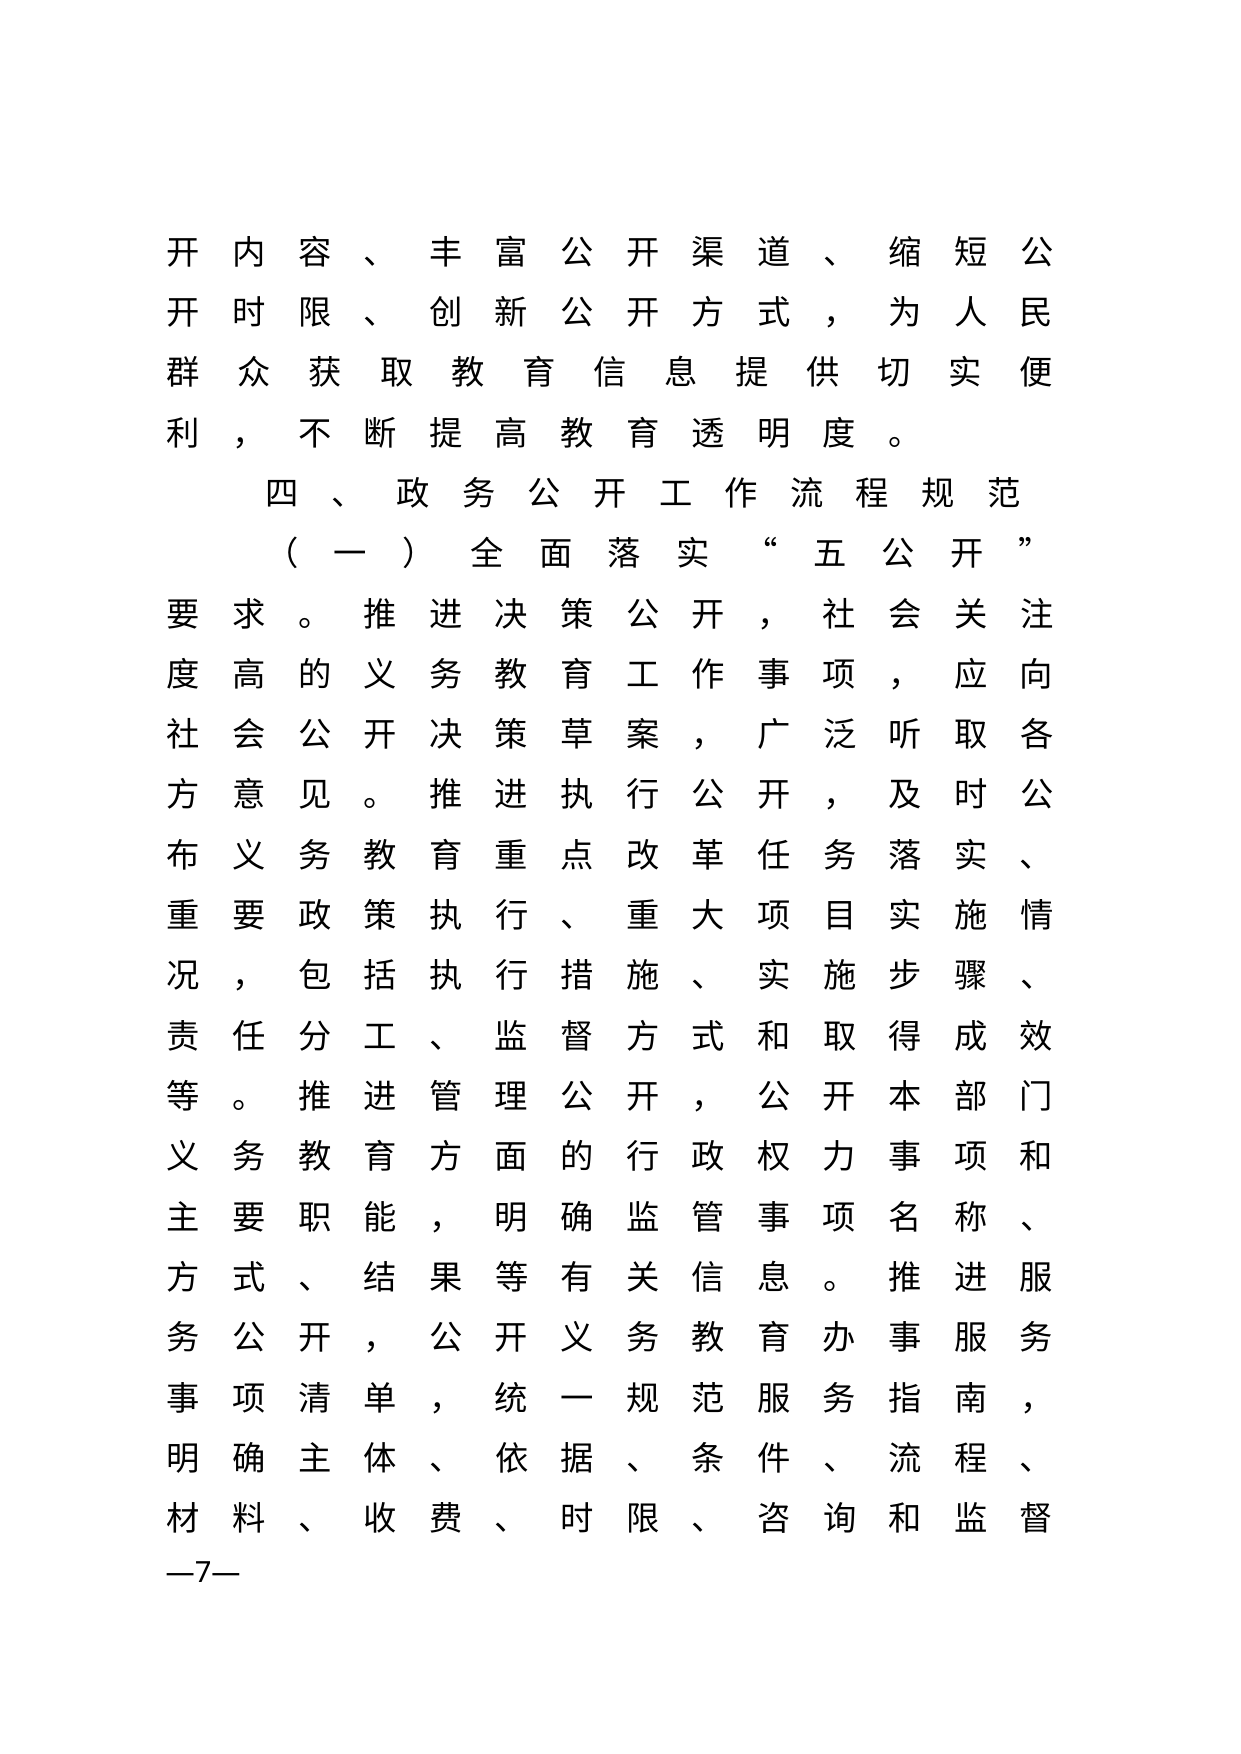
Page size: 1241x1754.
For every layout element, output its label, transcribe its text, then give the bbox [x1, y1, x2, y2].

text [167, 521, 1085, 1546]
text 四、政务公开工作流程规范 [167, 461, 1085, 521]
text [167, 219, 1085, 461]
